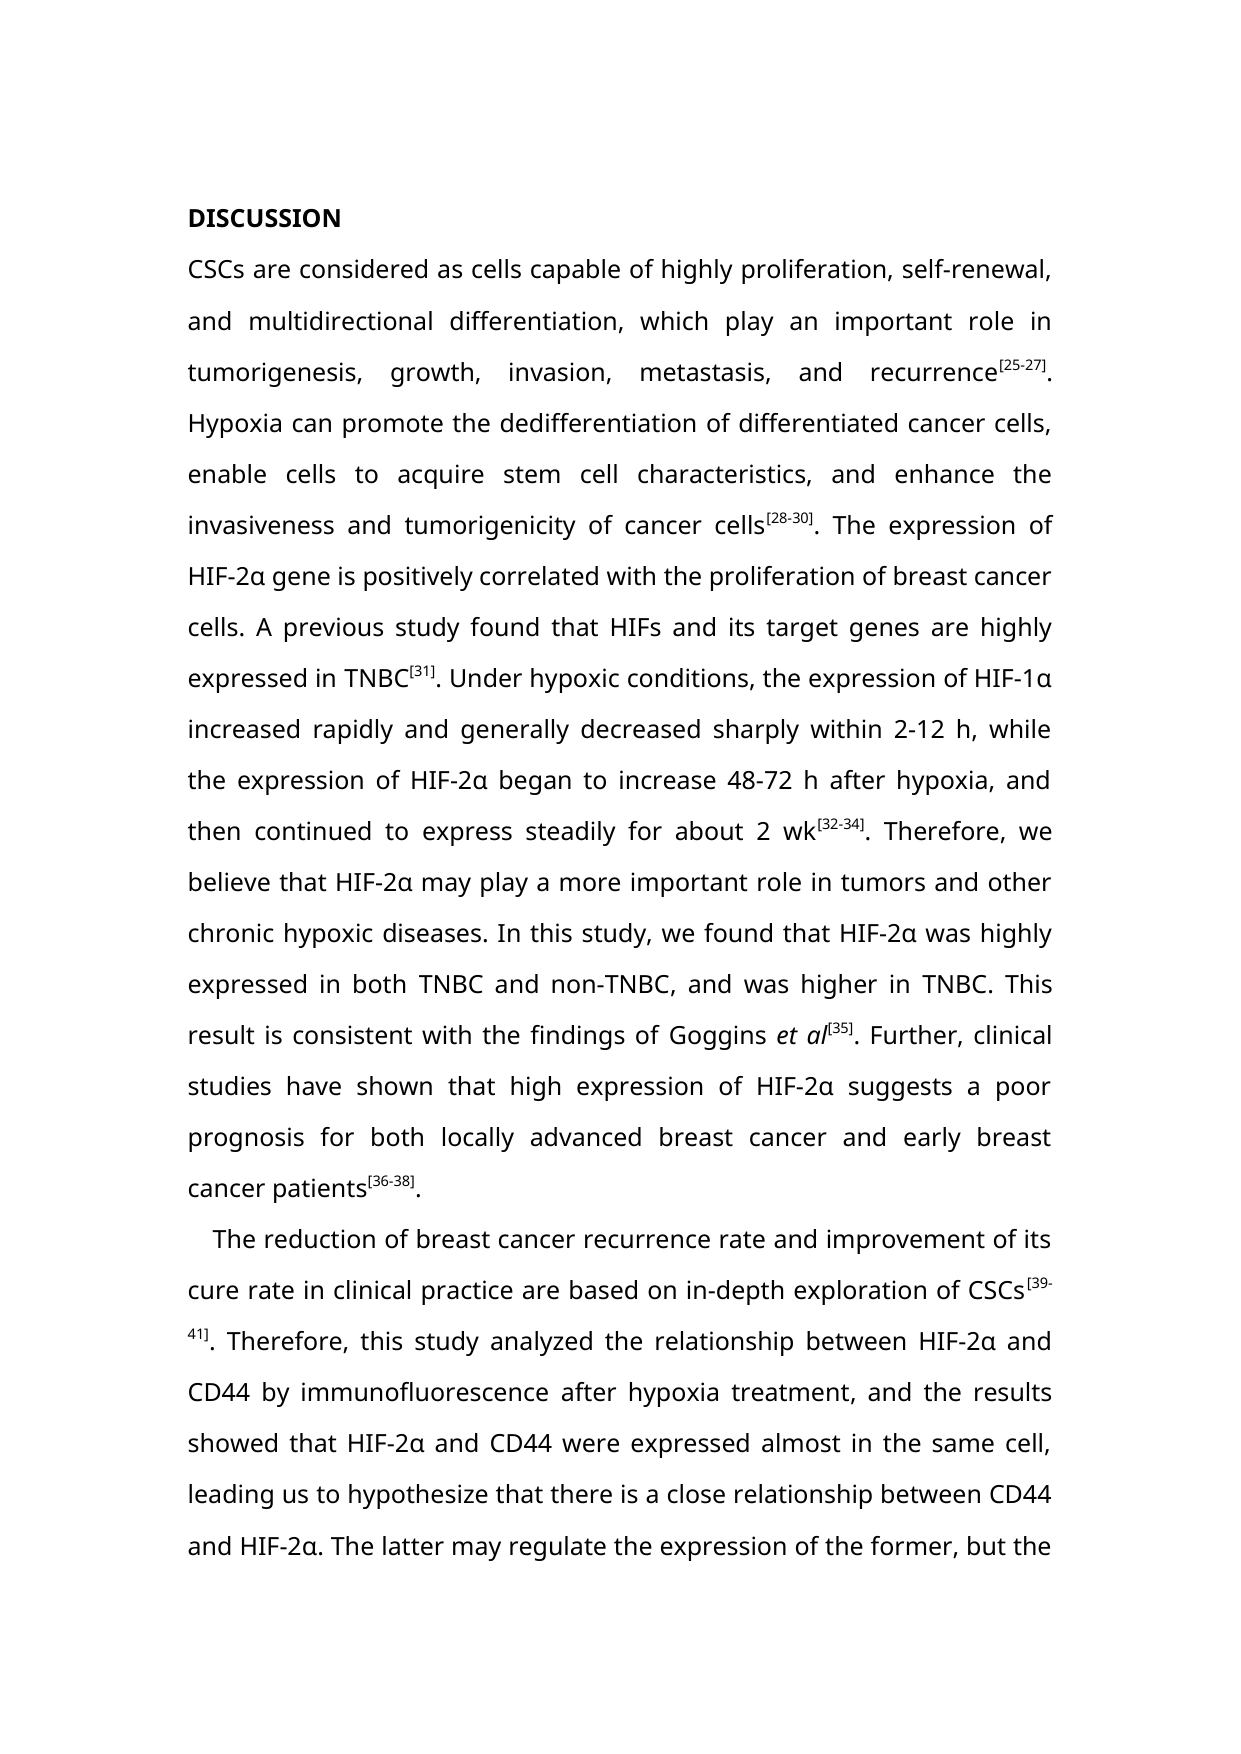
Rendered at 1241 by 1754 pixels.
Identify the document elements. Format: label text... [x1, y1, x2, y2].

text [187, 1222, 1053, 1562]
text CSCs are considered as cells capable of highly proliferation, self-renewal, and multidirectional differentiation, which play an important role in tumorigenesis, growth, invasion, metastasis, and recurrence[25-27]. Hypoxia can promote the dedifferentiation of differentiated cancer cells, enable cells to acquire stem cell characteristics, and enhance the invasiveness and tumorigenicity of cancer cells[28-30]. The expression of HIF-2α gene is positively correlated with the proliferation of breast cancer cells. A previous study found that HIFs and its target genes are highly expressed in TNBC[31]. Under hypoxic conditions, the expression of HIF-1α increased rapidly and generally decreased sharply within 2-12 h, while the expression of HIF-2α began to increase 48-72 h after hypoxia, and then continued to express steadily for about 2 wk[32-34]. Therefore, we believe that HIF-2α may play a more important role in tumors and other chronic hypoxic diseases. In this study, we found that HIF-2α was highly expressed in both TNBC and non-TNBC, and was higher in TNBC. This result is consistent with the findings of Goggins et al[35]. Further, clinical studies have shown that high expression of HIF-2α suggests a poor prognosis for both locally advanced breast cancer and early breast cancer patients[36-38]. [187, 252, 1053, 1205]
text DISCUSSION [187, 201, 1053, 235]
